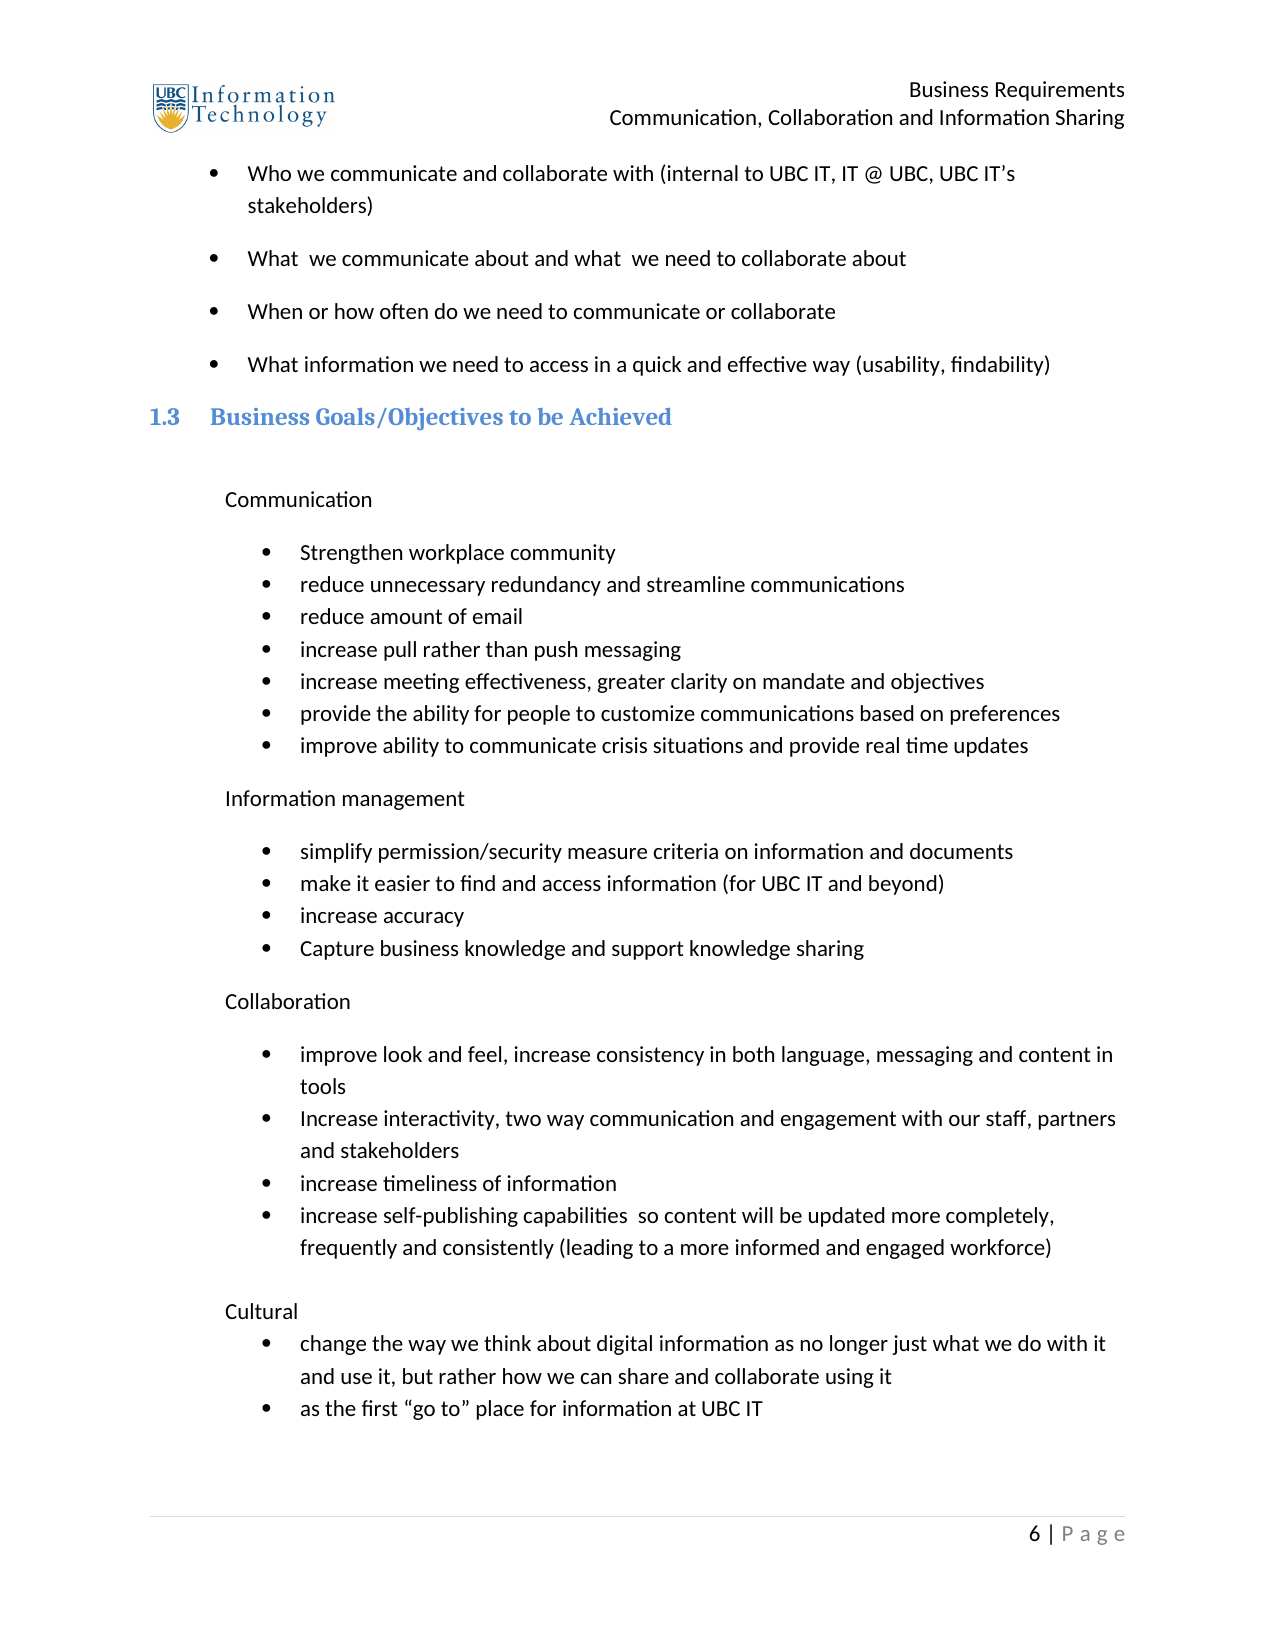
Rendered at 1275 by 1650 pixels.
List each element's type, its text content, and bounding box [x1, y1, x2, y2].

list When or how often do we need to communicate or collaborate [210, 297, 1125, 325]
text Collaboration [225, 987, 1125, 1015]
subtitle Business Goals/Objectives to be Achieved [150, 403, 1125, 432]
list increase accuracy [262, 902, 1125, 930]
list Who we communicate and collaborate with (internal to UBC IT, IT @ UBC, UBC IT’s stakeholders) [210, 159, 1125, 219]
list simplify permission/security measure criteria on information and documents [262, 837, 1125, 865]
list make it easier to find and access information (for UBC IT and beyond) [262, 869, 1125, 897]
list reduce unnecessary redundancy and streamline communications [262, 570, 1125, 598]
list Strengthen workplace community [262, 538, 1125, 566]
text Information management [225, 784, 1125, 812]
list Cultural [225, 1297, 1125, 1325]
list as the first “go to” place for information at UBC IT [262, 1394, 1125, 1422]
list increase meeting effectiveness, greater clarity on mandate and objectives [262, 667, 1125, 695]
list improve ability to communicate crisis situations and provide real time updates [262, 731, 1125, 759]
list What information we need to access in a quick and effective way (usability, findability) [210, 350, 1125, 378]
list provide the ability for people to customize communications based on preferences [262, 699, 1125, 727]
list improve look and feel, increase consistency in both language, messaging and content in tools [262, 1040, 1125, 1100]
text Communication [225, 485, 1125, 513]
list Increase interactivity, two way communication and engagement with our staff, partners and stakeholders [262, 1104, 1125, 1164]
list Capture business knowledge and support knowledge sharing [262, 934, 1125, 962]
list increase pull rather than push messaging [262, 635, 1125, 663]
list change the way we think about digital information as no longer just what we do with it and use it, but rather how we can share and collaborate using it [262, 1329, 1125, 1390]
list increase timeliness of information [262, 1169, 1125, 1197]
list What we communicate about and what we need to collaborate about [210, 244, 1125, 272]
list increase self-publishing capabilities so content will be updated more completely, frequently and consistently (leading to a more informed and engaged workforce) [262, 1201, 1125, 1261]
list reduce amount of email [262, 602, 1125, 631]
picture [153, 83, 338, 133]
